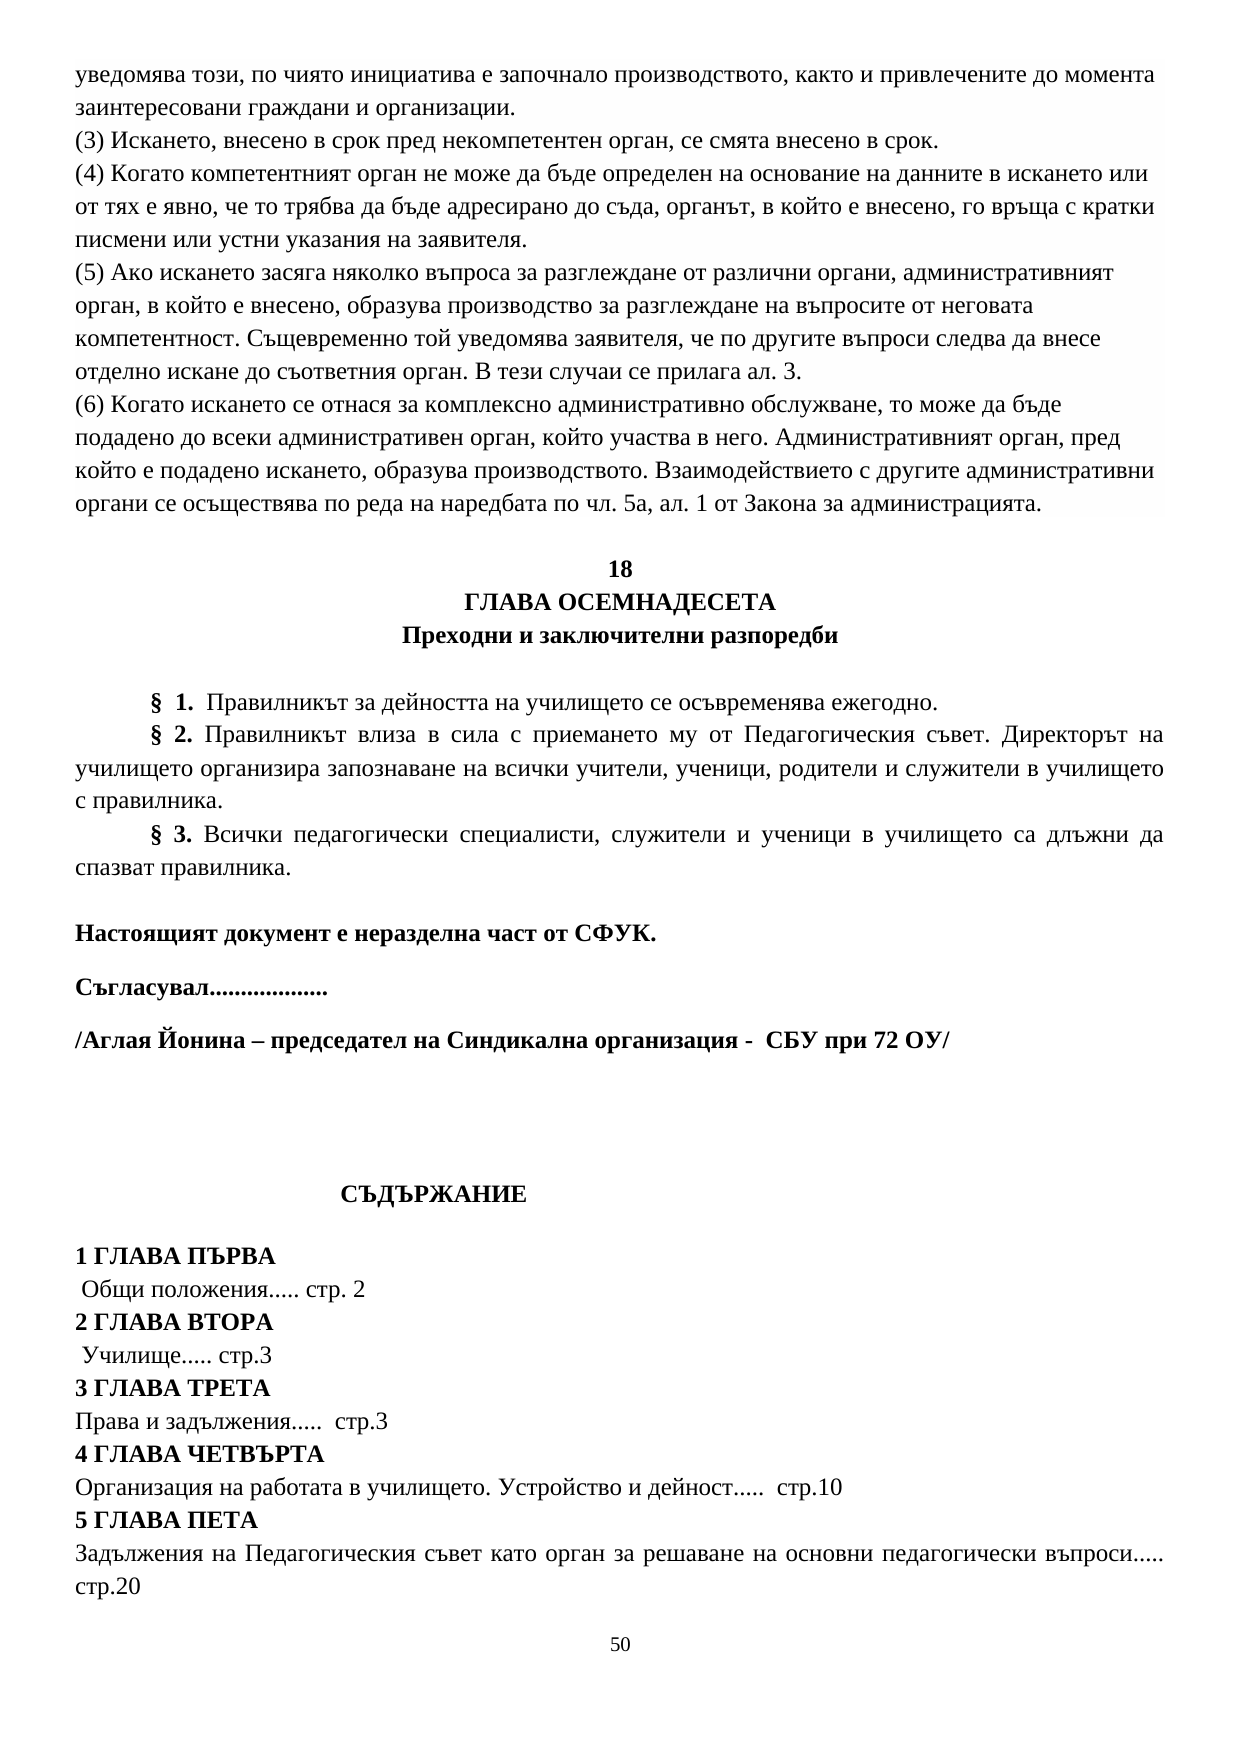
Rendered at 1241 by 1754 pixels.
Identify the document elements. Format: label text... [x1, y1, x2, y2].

text СЪДЪРЖАНИЕ [309, 1179, 927, 1208]
text Организация на работата в училището. Устройство и дейност..... стр.10 [75, 1472, 1165, 1501]
text 18 [75, 554, 1165, 583]
text § 1. Правилникът за дейността на училището се осъвременява ежегодно. [150, 687, 1165, 715]
text § 3. Всички педагогически специалисти, служители и ученици в училището са длъжни да спазват правилника. [75, 819, 1165, 880]
text (6) Когато искането се отнася за комплексно административно обслужване, то може да бъде подадено до всеки административен орган, който участва в него. Административният орган, пред който е подадено искането, образува производството. Взаимодействието с другите административни органи се осъществява по реда на наредбата по чл. 5а, ал. 1 от Закона за администрацията. [75, 389, 1165, 517]
text (5) Ако искането засяга няколко въпроса за разглеждане от различни органи, административният орган, в който е внесено, образува производство за разглеждане на въпросите от неговата компетентност. Същевременно той уведомява заявителя, че по другите въпроси следва да внесе отделно искане до съответния орган. В тези случаи се прилага ал. 3. [75, 257, 1165, 385]
text Права и задължения..... стр.3 [75, 1406, 1165, 1435]
text Общи положения..... стр. 2 [75, 1274, 1165, 1303]
text 2 ГЛАВА ВТОРА [75, 1307, 1165, 1336]
text Училище..... стр.3 [75, 1340, 1165, 1369]
text Задължения на Педагогическия съвет като орган за решаване на основни педагогически въпроси..... стр.20 [75, 1538, 1165, 1600]
text 1 ГЛАВА ПЪРВА [75, 1241, 1165, 1270]
text Преходни и заключителни разпоредби [75, 621, 1165, 649]
text 5 ГЛАВА ПЕТА [75, 1505, 1165, 1534]
text ГЛАВА ОСЕМНАДЕСЕТА [75, 587, 1165, 616]
text (4) Когато компетентният орган не може да бъде определен на основание на данните в искането или от тях е явно, че то трябва да бъде адресирано до съда, органът, в който е внесено, го връща с кратки писмени или устни указания на заявителя. [75, 158, 1165, 253]
text 4 ГЛАВА ЧЕТВЪРТА [75, 1439, 1165, 1468]
text Съгласувал................... [75, 972, 1165, 1000]
text (3) Искането, внесено в срок пред некомпетентен орган, се смята внесено в срок. [75, 125, 1165, 154]
text Настоящият документ е неразделна част от СФУК. [75, 918, 1165, 946]
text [75, 59, 1165, 121]
text § 2. Правилникът влиза в сила с приемането му от Педагогическия съвет. Директорът на училището организира запознаване на всички учители, ученици, родители и служители в училището с правилника. [75, 719, 1165, 814]
text /Аглая Йонина – председател на Синдикална организация - СБУ при 72 ОУ/ [75, 1025, 1165, 1054]
text 3 ГЛАВА ТРЕТА [75, 1373, 1165, 1402]
